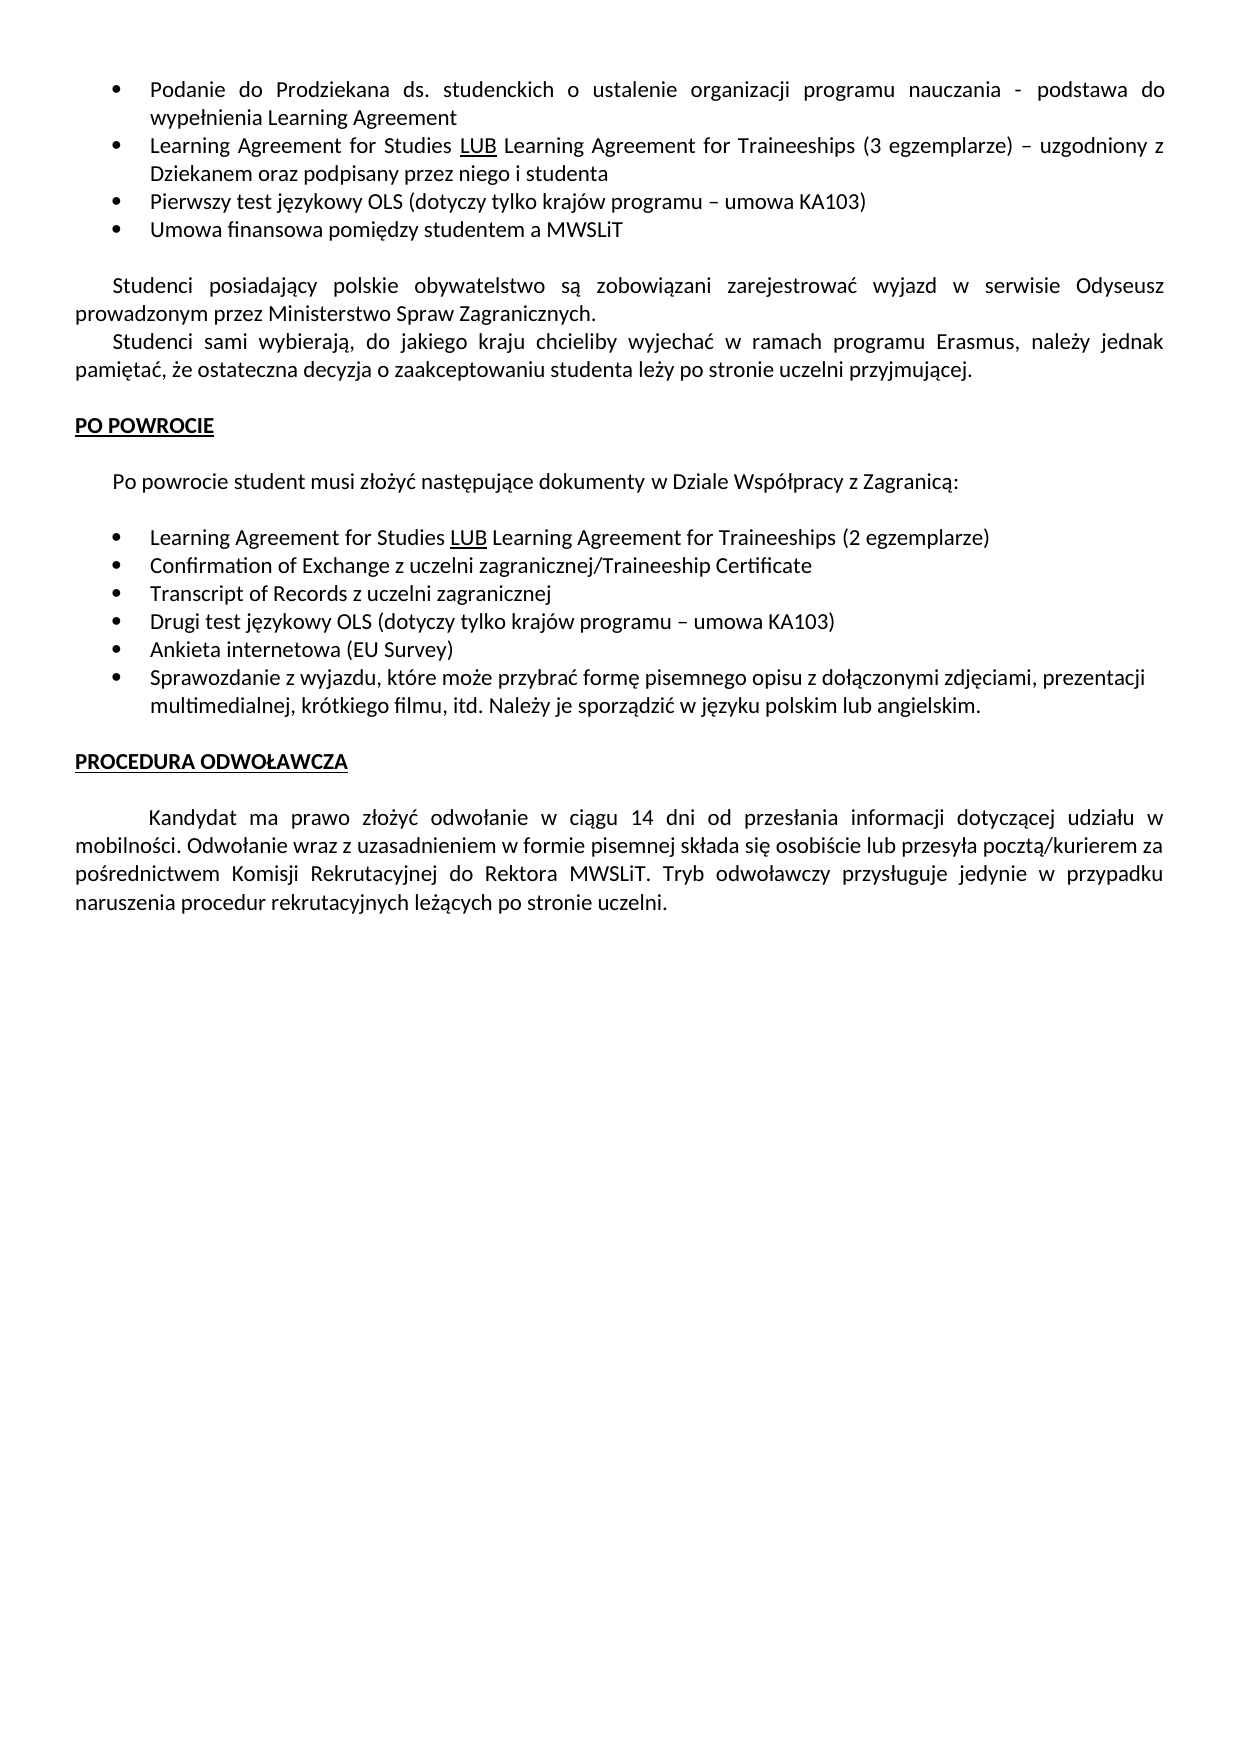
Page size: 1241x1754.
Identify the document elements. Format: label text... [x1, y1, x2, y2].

text Studenci posiadający polskie obywatelstwo są zobowiązani zarejestrować wyjazd w serwisie Odyseusz prowadzonym przez Ministerstwo Spraw Zagranicznych. [75, 271, 1165, 327]
text PROCEDURA ODWOŁAWCZA [75, 747, 1165, 776]
list Umowa finansowa pomiędzy studentem a MWSLiT [112, 215, 1165, 243]
list Transcript of Records z uczelni zagranicznej [112, 579, 1165, 607]
list Drugi test językowy OLS (dotyczy tylko krajów programu – umowa KA103) [112, 607, 1165, 635]
list Confirmation of Exchange z uczelni zagranicznej/Traineeship Certificate [112, 551, 1165, 579]
text Kandydat ma prawo złożyć odwołanie w ciągu 14 dni od przesłania informacji dotyczącej udziału w mobilności. Odwołanie wraz z uzasadnieniem w formie pisemnej składa się osobiście lub przesyła pocztą/kurierem za pośrednictwem Komisji Rekrutacyjnej do Rektora MWSLiT. Tryb odwoławczy przysługuje jedynie w przypadku naruszenia procedur rekrutacyjnych leżących po stronie uczelni. [75, 803, 1165, 916]
text Po powrocie student musi złożyć następujące dokumenty w Dziale Współpracy z Zagranicą: [75, 467, 1165, 495]
list Sprawozdanie z wyjazdu, które może przybrać formę pisemnego opisu z dołączonymi zdjęciami, prezentacji multimedialnej, krótkiego filmu, itd. Należy je sporządzić w języku polskim lub angielskim. [112, 663, 1165, 719]
list Pierwszy test językowy OLS (dotyczy tylko krajów programu – umowa KA103) [112, 187, 1165, 215]
text Studenci sami wybierają, do jakiego kraju chcieliby wyjechać w ramach programu Erasmus, należy jednak pamiętać, że ostateczna decyzja o zaakceptowaniu studenta leży po stronie uczelni przyjmującej. [75, 327, 1165, 383]
list Podanie do Prodziekana ds. studenckich o ustalenie organizacji programu nauczania - podstawa do wypełnienia Learning Agreement [112, 75, 1165, 131]
list Learning Agreement for Studies LUB Learning Agreement for Traineeships (2 egzemplarze) [112, 523, 1165, 551]
list Learning Agreement for Studies LUB Learning Agreement for Traineeships (3 egzemplarze) – uzgodniony z Dziekanem oraz podpisany przez niego i studenta [112, 131, 1165, 187]
text PO POWROCIE [75, 411, 1165, 439]
list Ankieta internetowa (EU Survey) [112, 635, 1165, 663]
